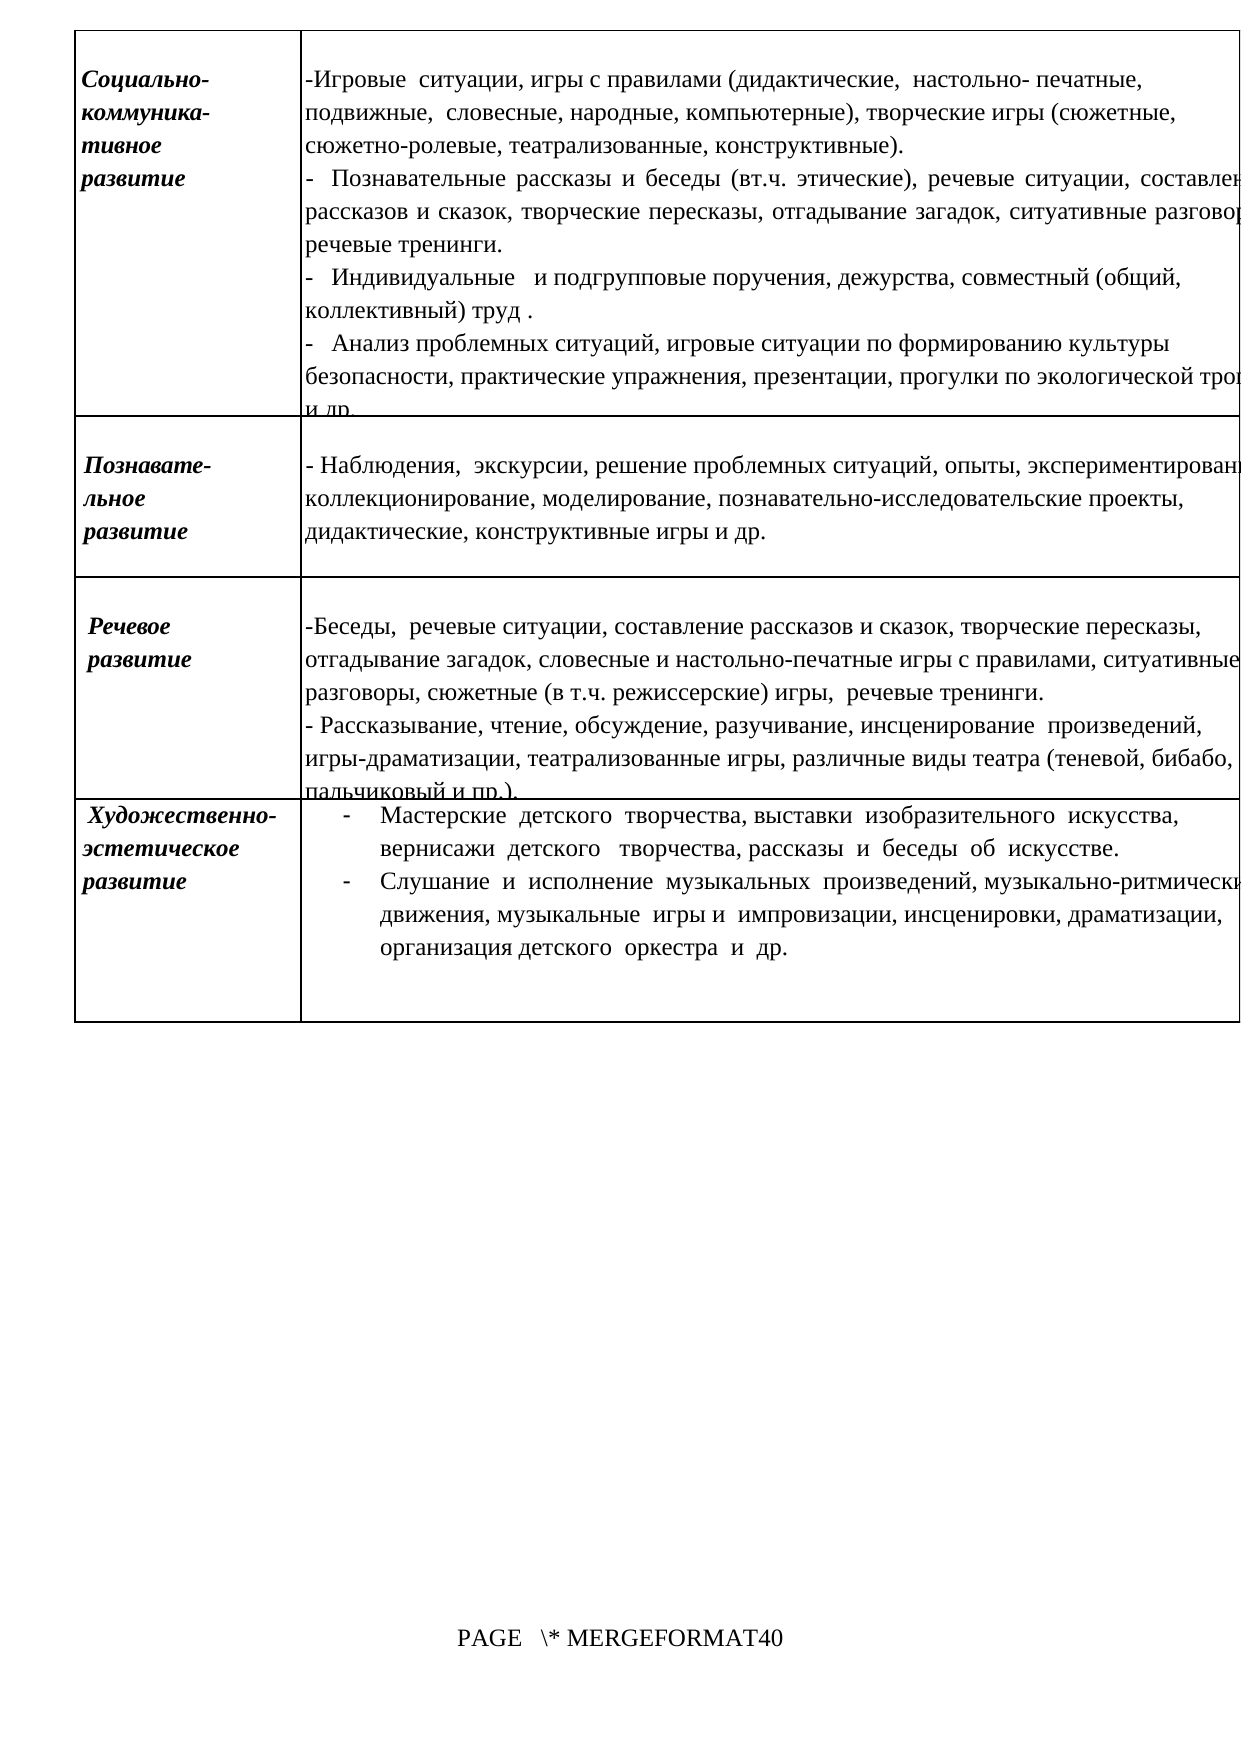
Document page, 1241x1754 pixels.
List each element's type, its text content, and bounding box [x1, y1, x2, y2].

table_cell Социально- коммуника- тивное развитие [76, 31, 300, 415]
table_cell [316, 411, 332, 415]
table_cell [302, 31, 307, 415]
table_cell Речевое развитие [76, 578, 300, 798]
table_cell Художественно-эстетическое развитие [76, 800, 300, 1021]
table_cell Мастерские детского творчества, выставки изобразительного искусства, вернисажи детского творчества, рассказы и беседы об искусстве. Слушание и исполнение музыкальных произведений, музыкально-ритмические движения, музыкальные игры и импровизации, инсценировки, драматизации, организация детского оркестра и др. [302, 800, 1239, 1021]
table_cell Познавате- льное развитие [76, 417, 300, 576]
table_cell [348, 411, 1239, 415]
